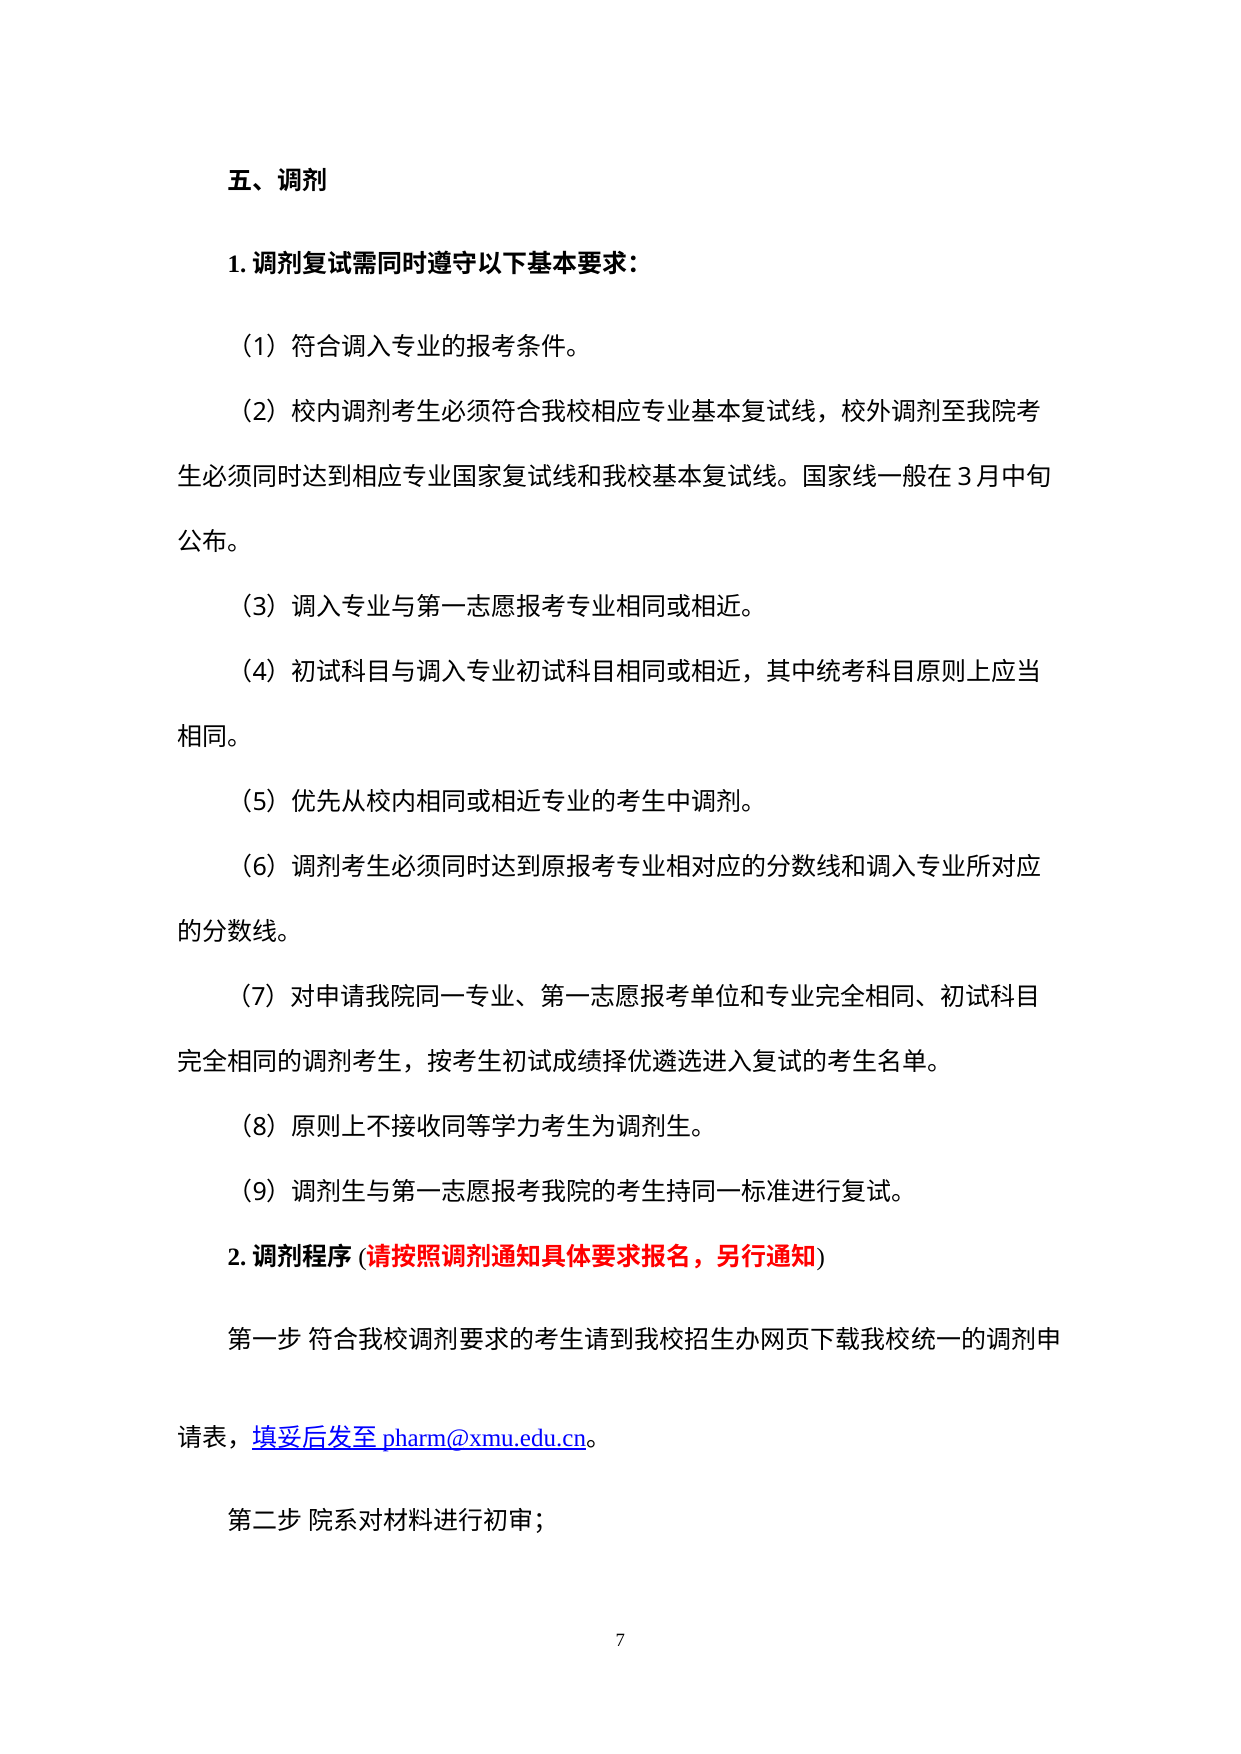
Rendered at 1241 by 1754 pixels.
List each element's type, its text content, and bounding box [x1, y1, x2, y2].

text 第一步 符合我校调剂要求的考生请到我校招生办网页下载我校统一的调剂申请表，填妥后发至pharm@xmu.edu.cn。 [177, 1305, 1063, 1468]
text 1. 调剂复试需同时遵守以下基本要求： [177, 229, 1063, 294]
text （2）校内调剂考生必须符合我校相应专业基本复试线，校外调剂至我院考生必须同时达到相应专业国家复试线和我校基本复试线。国家线一般在3月中旬公布。 [177, 377, 1063, 572]
text （3）调入专业与第一志愿报考专业相同或相近。 [177, 572, 1063, 637]
text （8）原则上不接收同等学力考生为调剂生。 [177, 1092, 1063, 1157]
text （6）调剂考生必须同时达到原报考专业相对应的分数线和调入专业所对应的分数线。 [177, 832, 1063, 962]
text （5）优先从校内相同或相近专业的考生中调剂。 [177, 767, 1063, 832]
text （1）符合调入专业的报考条件。 [177, 312, 1063, 377]
text 五、调剂 [177, 146, 1063, 211]
text （9）调剂生与第一志愿报考我院的考生持同一标准进行复试。 [177, 1157, 1063, 1222]
text （4）初试科目与调入专业初试科目相同或相近，其中统考科目原则上应当相同。 [177, 637, 1063, 767]
text （7）对申请我院同一专业、第一志愿报考单位和专业完全相同、初试科目完全相同的调剂考生，按考生初试成绩择优遴选进入复试的考生名单。 [177, 962, 1063, 1092]
text 2. 调剂程序 (请按照调剂通知具体要求报名，另行通知) [177, 1222, 1063, 1287]
text 第二步 院系对材料进行初审； [177, 1486, 1063, 1551]
